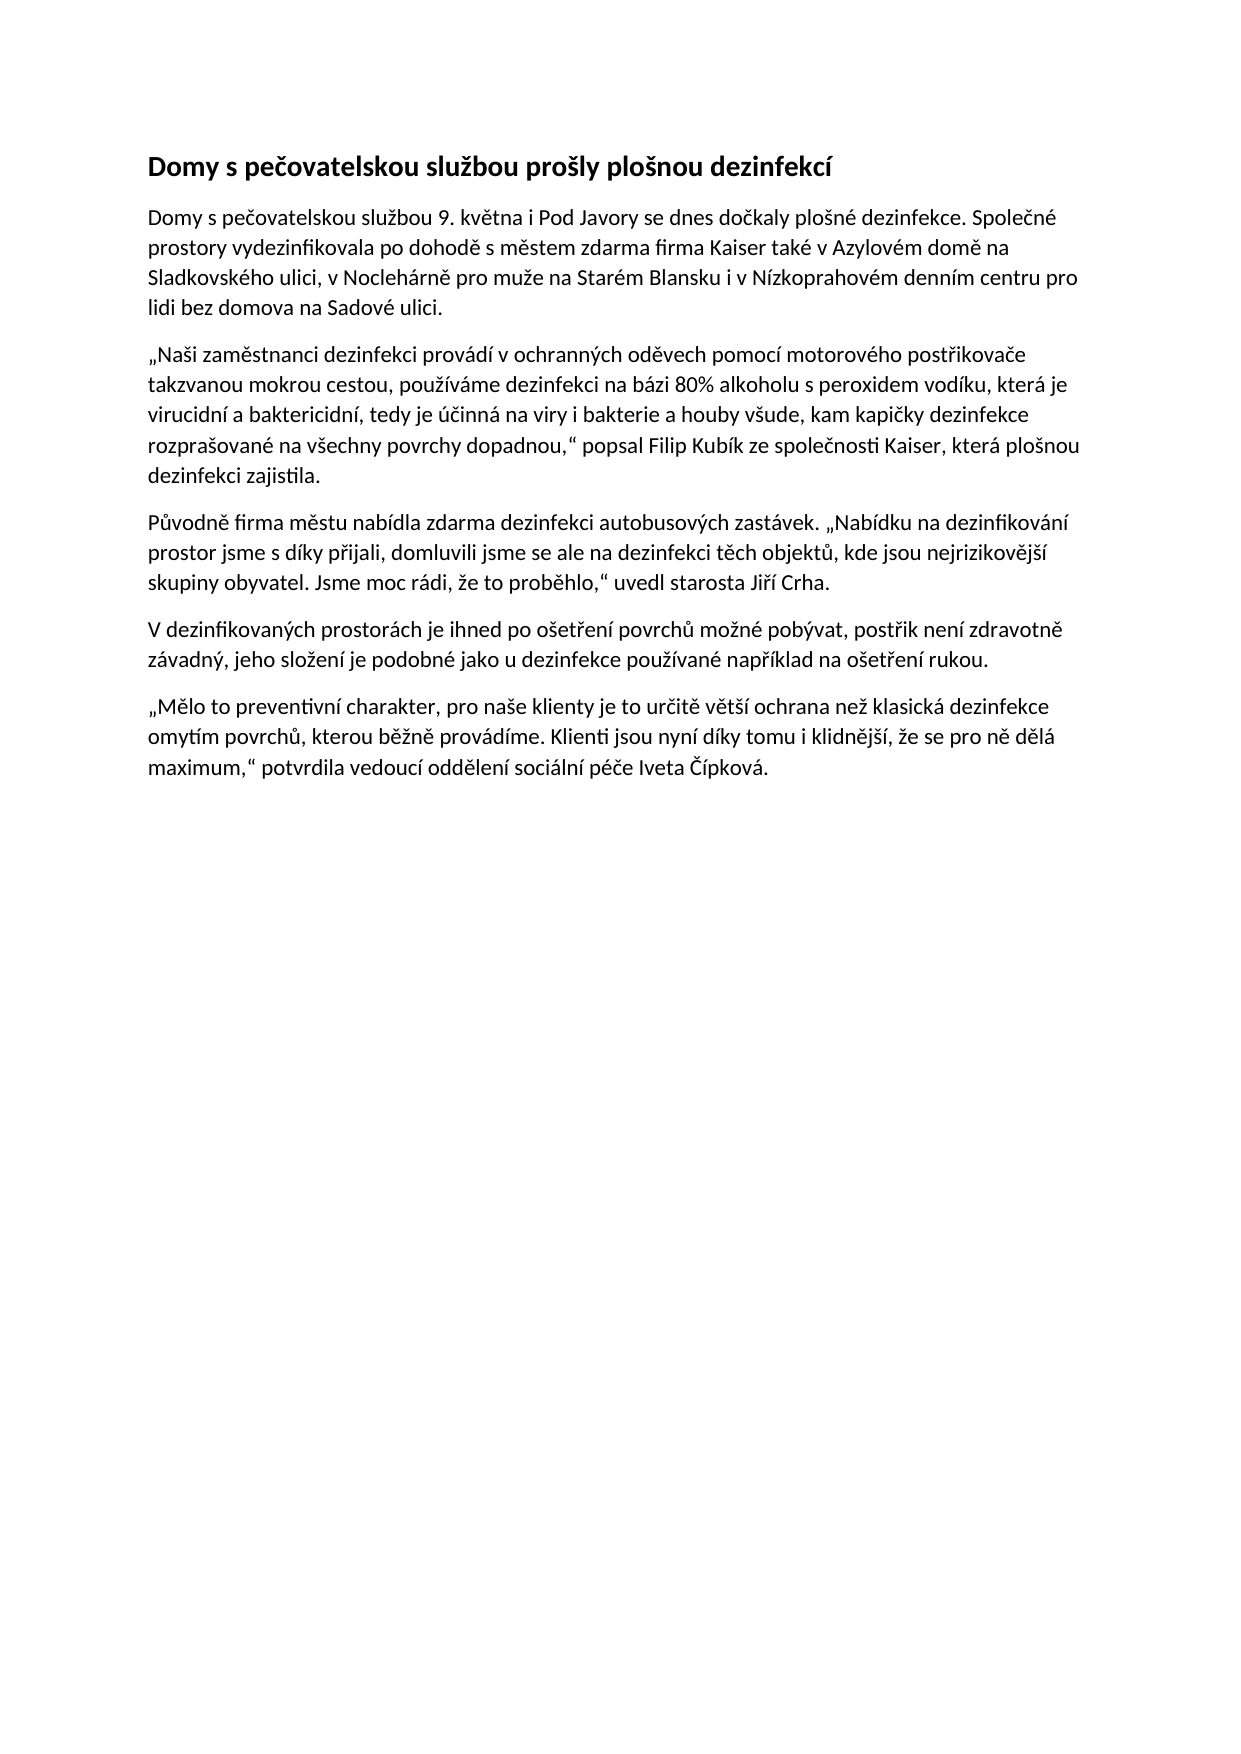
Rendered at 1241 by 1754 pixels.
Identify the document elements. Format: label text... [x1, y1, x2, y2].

text Domy s pečovatelskou službou prošly plošnou dezinfekcí [148, 148, 1093, 183]
text Původně firma městu nabídla zdarma dezinfekci autobusových zastávek. „Nabídku na dezinfikování prostor jsme s díky přijali, domluvili jsme se ale na dezinfekci těch objektů, kde jsou nejrizikovější skupiny obyvatel. Jsme moc rádi, že to proběhlo,“ uvedl starosta Jiří Crha. [148, 508, 1093, 596]
text Domy s pečovatelskou službou 9. května i Pod Javory se dnes dočkaly plošné dezinfekce. Společné prostory vydezinfikovala po dohodě s městem zdarma firma Kaiser také v Azylovém domě na Sladkovského ulici, v Noclehárně pro muže na Starém Blansku i v Nízkoprahovém denním centru pro lidi bez domova na Sadové ulici. [148, 203, 1093, 321]
text „Mělo to preventivní charakter, pro naše klienty je to určitě větší ochrana než klasická dezinfekce omytím povrchů, kterou běžně provádíme. Klienti jsou nyní díky tomu i klidnější, že se pro ně dělá maximum,“ potvrdila vedoucí oddělení sociální péče Iveta Čípková. [148, 692, 1093, 781]
text „Naši zaměstnanci dezinfekci provádí v ochranných oděvech pomocí motorového postřikovače takzvanou mokrou cestou, používáme dezinfekci na bázi 80% alkoholu s peroxidem vodíku, která je virucidní a baktericidní, tedy je účinná na viry i bakterie a houby všude, kam kapičky dezinfekce rozprašované na všechny povrchy dopadnou,“ popsal Filip Kubík ze společnosti Kaiser, která plošnou dezinfekci zajistila. [148, 340, 1093, 489]
text V dezinfikovaných prostorách je ihned po ošetření povrchů možné pobývat, postřik není zdravotně závadný, jeho složení je podobné jako u dezinfekce používané například na ošetření rukou. [148, 615, 1093, 673]
